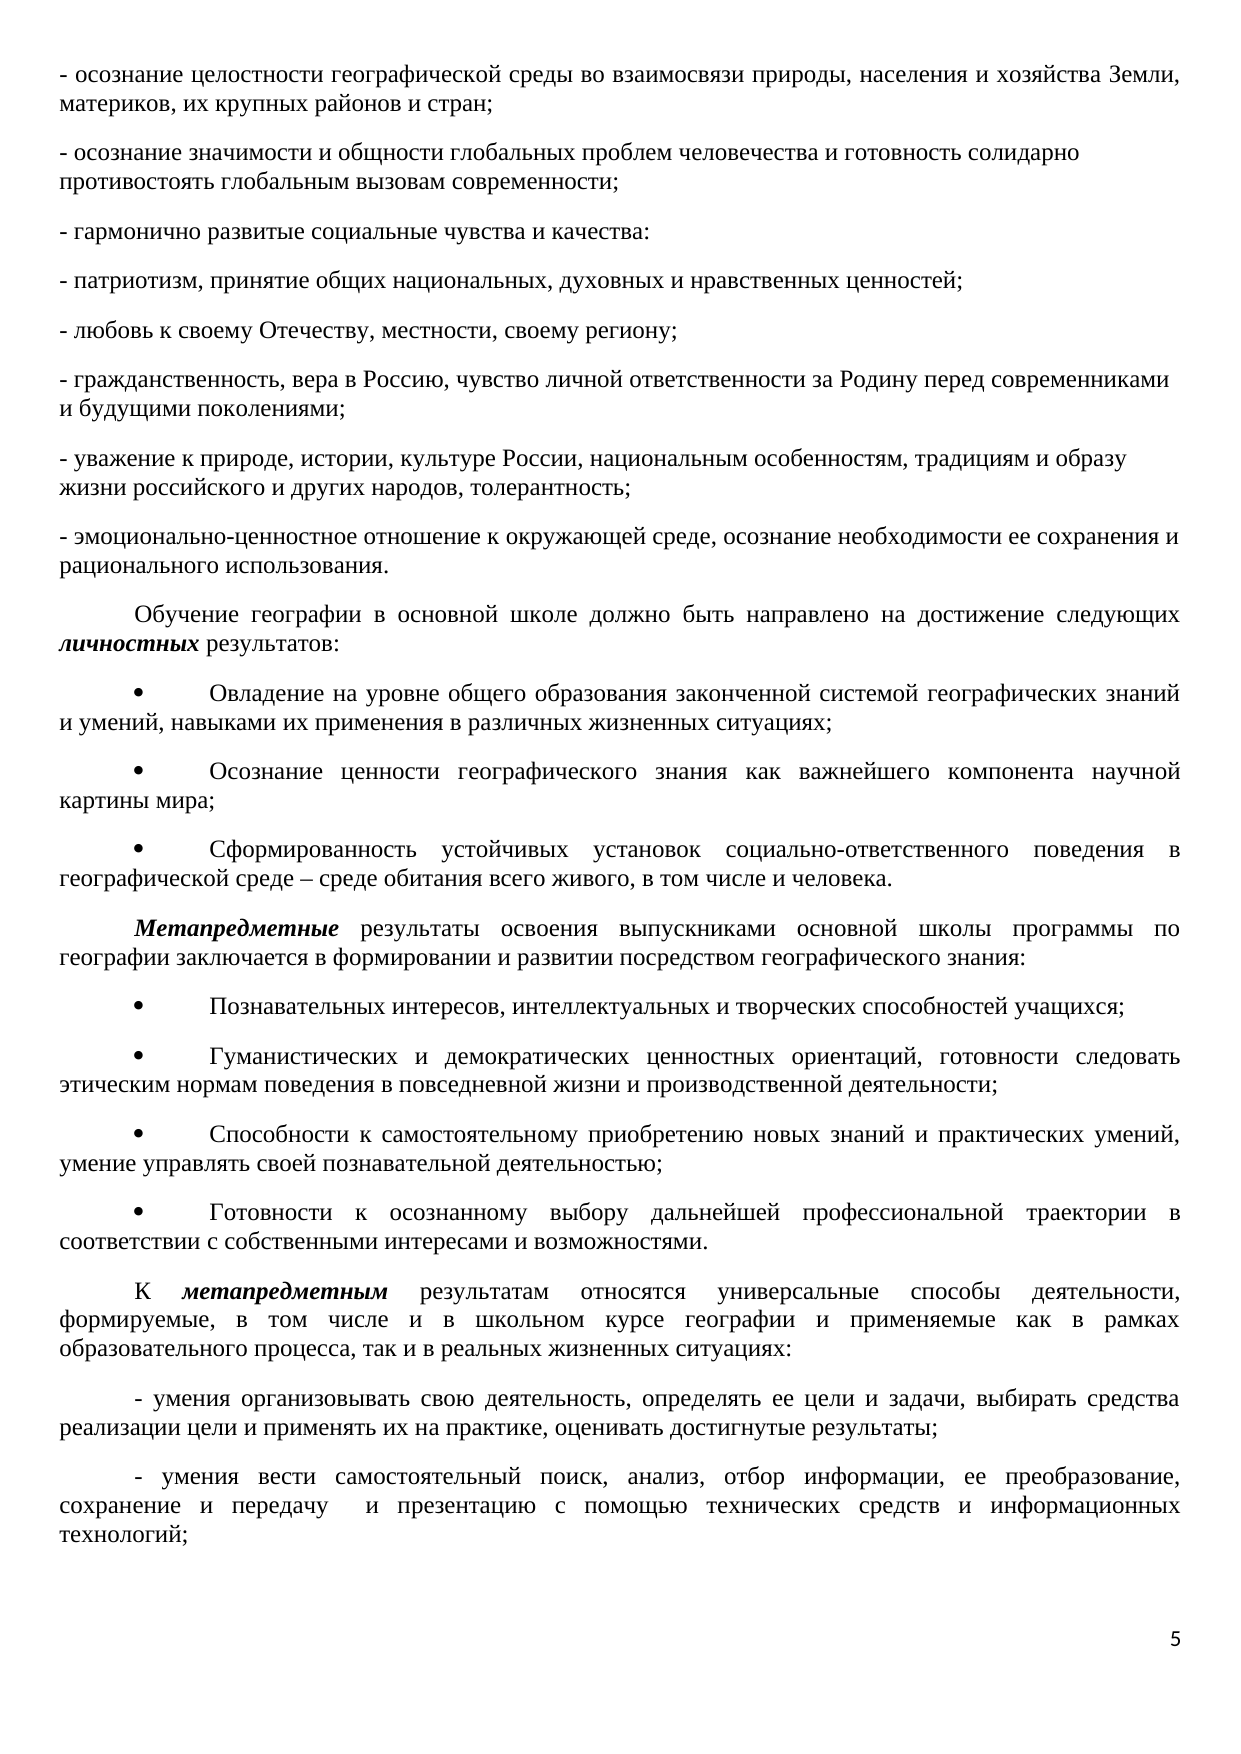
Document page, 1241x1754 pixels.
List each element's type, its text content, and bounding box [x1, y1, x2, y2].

text - гармонично развитые социальные чувства и качества: [59, 216, 1181, 244]
list Овладение на уровне общего образования законченной системой географических знаний и умений, навыками их применения в различных жизненных ситуациях; [59, 678, 1181, 735]
text - умения вести самостоятельный поиск, анализ, отбор информации, ее преобразование, сохранение и передачу и презентацию с помощью технических средств и информационных технологий; [59, 1461, 1181, 1547]
list Готовности к осознанному выбору дальнейшей профессиональной траектории в соответствии с собственными интересами и возможностями. [59, 1197, 1181, 1255]
text - любовь к своему Отечеству, местности, своему региону; [59, 315, 1181, 344]
list Осознание ценности географического знания как важнейшего компонента научной картины мира; [59, 756, 1181, 814]
list Способности к самостоятельному приобретению новых знаний и практических умений, умение управлять своей познавательной деятельностью; [59, 1119, 1181, 1177]
text Обучение географии в основной школе должно быть направлено на достижение следующих личностных результатов: [59, 599, 1181, 657]
text - эмоционально-ценностное отношение к окружающей среде, осознание необходимости ее сохранения и рационального использования. [59, 521, 1181, 579]
text - гражданственность, вера в Россию, чувство личной ответственности за Родину перед современниками и будущими поколениями; [59, 364, 1181, 422]
list Сформированность устойчивых установок социально-ответственного поведения в географической среде – среде обитания всего живого, в том числе и человека. [59, 834, 1181, 892]
list Гуманистических и демократических ценностных ориентаций, готовности следовать этическим нормам поведения в повседневной жизни и производственной деятельности; [59, 1041, 1181, 1098]
text - уважение к природе, истории, культуре России, национальным особенностям, традициям и образу жизни российского и других народов, толерантность; [59, 443, 1181, 500]
text - умения организовывать свою деятельность, определять ее цели и задачи, выбирать средства реализации цели и применять их на практике, оценивать достигнутые результаты; [59, 1383, 1181, 1440]
text Метапредметные результаты освоения выпускниками основной школы программы по географии заключается в формировании и развитии посредством географического знания: [59, 913, 1181, 970]
text - патриотизм, принятие общих национальных, духовных и нравственных ценностей; [59, 265, 1181, 294]
text - осознание целостности географической среды во взаимосвязи природы, населения и хозяйства Земли, материков, их крупных районов и стран; [59, 59, 1181, 117]
text - осознание значимости и общности глобальных проблем человечества и готовность солидарно противостоять глобальным вызовам современности; [59, 137, 1181, 195]
text К метапредметным результатам относятся универсальные способы деятельности, формируемые, в том числе и в школьном курсе географии и применяемые как в рамках образовательного процесса, так и в реальных жизненных ситуациях: [59, 1276, 1181, 1362]
list Познавательных интересов, интеллектуальных и творческих способностей учащихся; [59, 991, 1181, 1020]
